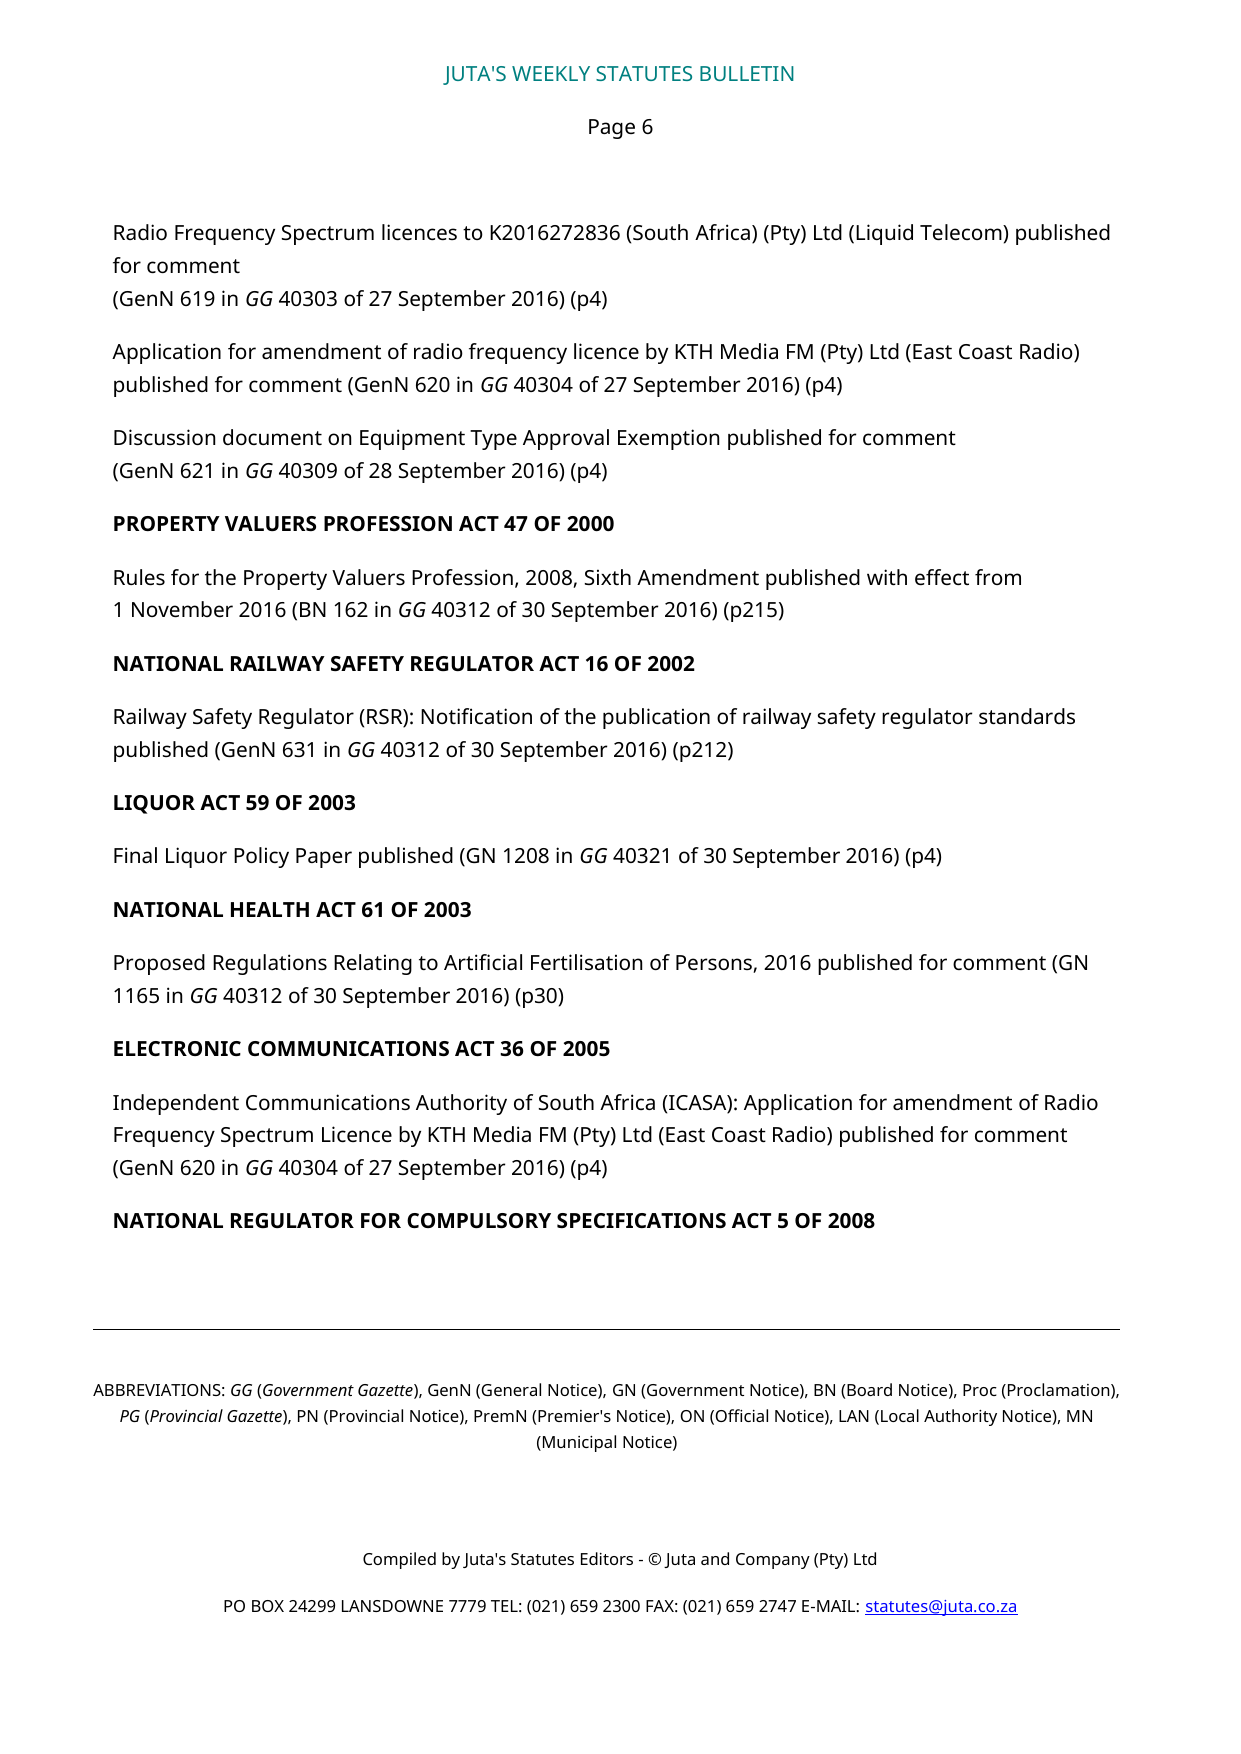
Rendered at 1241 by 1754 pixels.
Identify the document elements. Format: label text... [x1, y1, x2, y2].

text NATIONAL REGULATOR FOR COMPULSORY SPECIFICATIONS ACT 5 OF 2008 [112, 1207, 1128, 1235]
text NATIONAL HEALTH ACT 61 OF 2003 [112, 895, 1128, 923]
text LIQUOR ACT 59 OF 2003 [112, 788, 1128, 817]
text Final Liquor Policy Paper published (GN 1208 in GG 40321 of 30 September 2016) (p4) [112, 842, 1128, 870]
text Rules for the Property Valuers Profession, 2008, Sixth Amendment published with effect from 1 November 2016 (BN 162 in GG 40312 of 30 September 2016) (p215) [112, 563, 1128, 624]
text ELECTRONIC COMMUNICATIONS ACT 36 OF 2005 [112, 1034, 1128, 1063]
text Proposed Regulations Relating to Artificial Fertilisation of Persons, 2016 published for comment (GN 1165 in GG 40312 of 30 September 2016) (p30) [112, 948, 1128, 1009]
text Discussion document on Equipment Type Approval Exemption published for comment (GenN 621 in GG 40309 of 28 September 2016) (p4) [112, 423, 1128, 484]
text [112, 218, 1128, 312]
text Independent Communications Authority of South Africa (ICASA): Application for amendment of Radio Frequency Spectrum Licence by KTH Media FM (Pty) Ltd (East Coast Radio) published for comment (GenN 620 in GG 40304 of 27 September 2016) (p4) [112, 1088, 1128, 1182]
text Application for amendment of radio frequency licence by KTH Media FM (Pty) Ltd (East Coast Radio) published for comment (GenN 620 in GG 40304 of 27 September 2016) (p4) [112, 337, 1128, 398]
text PROPERTY VALUERS PROFESSION ACT 47 OF 2000 [112, 509, 1128, 538]
text Railway Safety Regulator (RSR): Notification of the publication of railway safety regulator standards published (GenN 631 in GG 40312 of 30 September 2016) (p212) [112, 702, 1128, 763]
text NATIONAL RAILWAY SAFETY REGULATOR ACT 16 OF 2002 [112, 649, 1128, 677]
